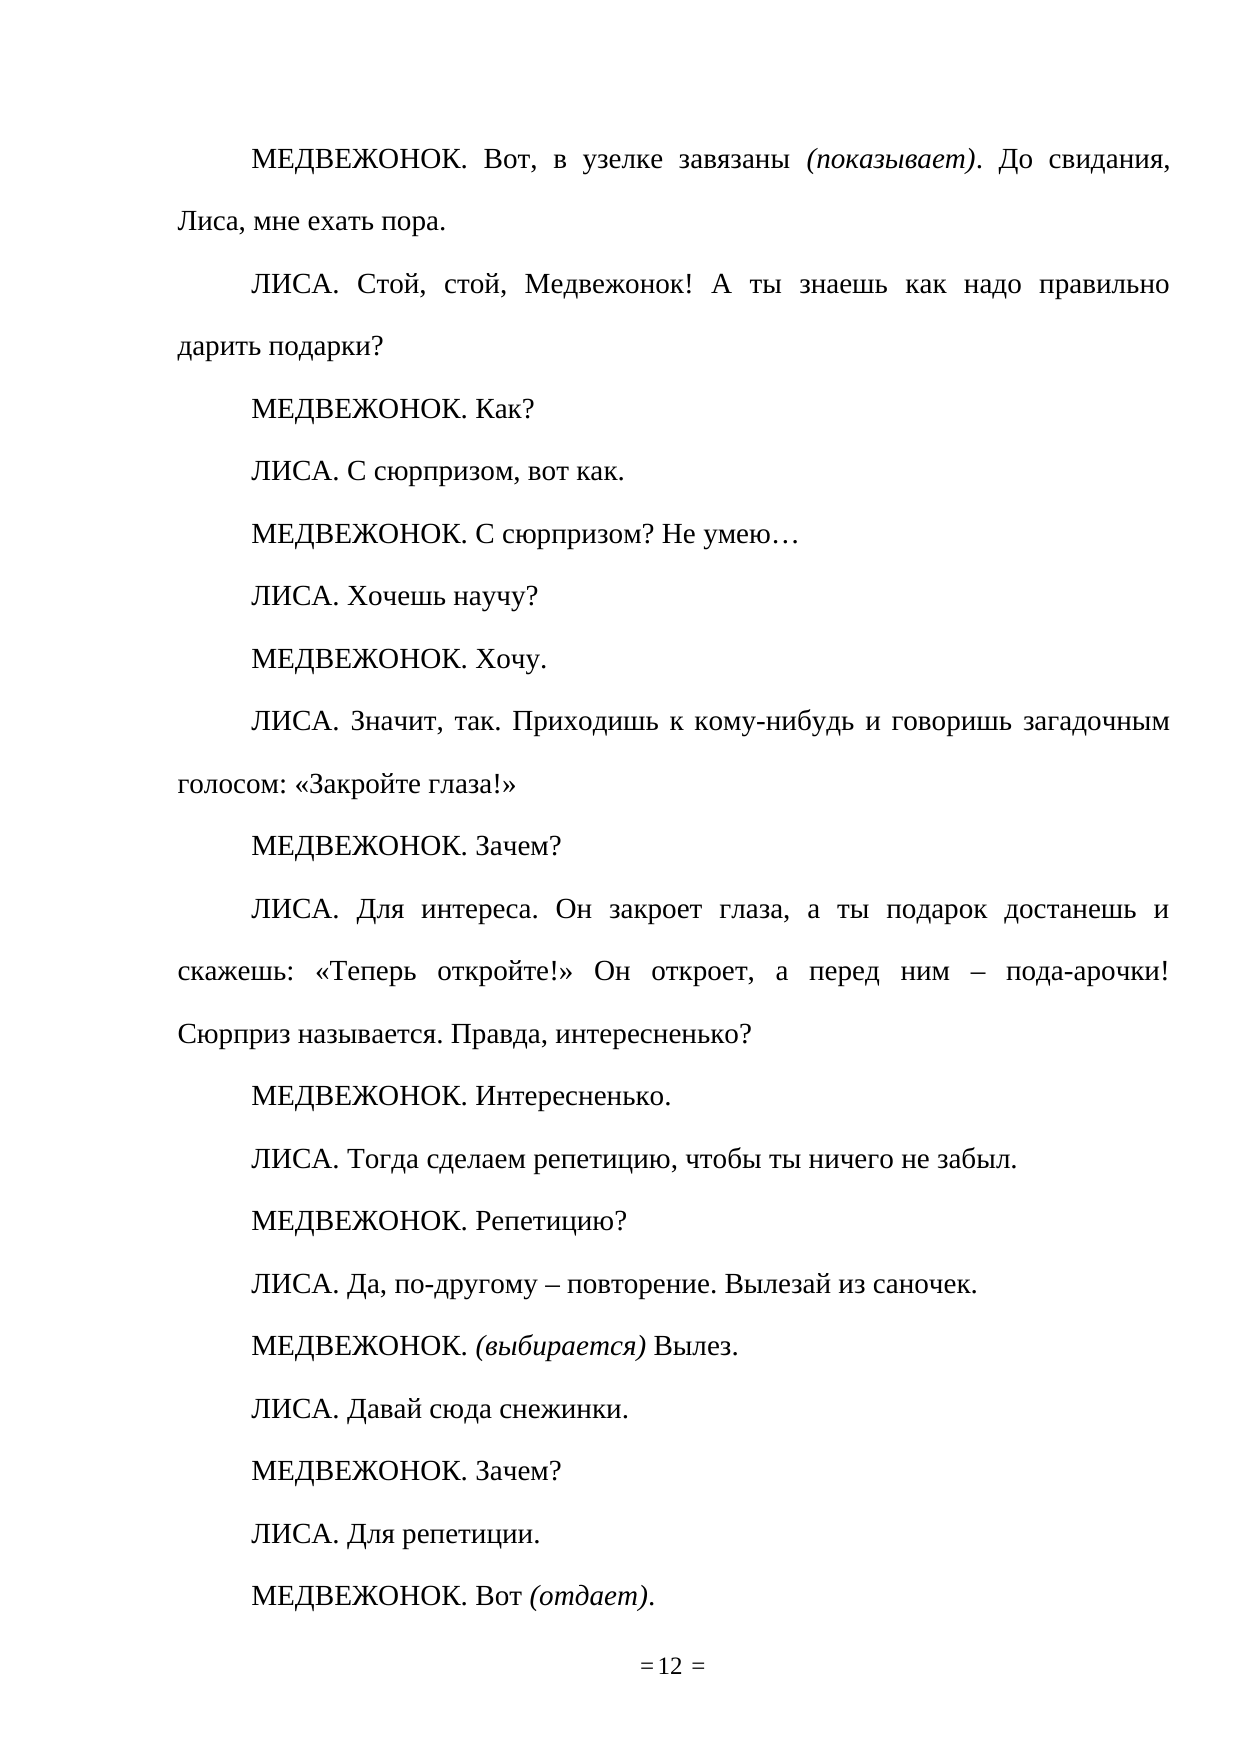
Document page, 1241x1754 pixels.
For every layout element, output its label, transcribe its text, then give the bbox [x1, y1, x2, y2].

text ЛИСА. Для интереса. Он закроет глаза, а ты подарок достанешь и скажешь: «Теперь откройте!» Он откроет, а перед ним – пода-арочки! Сюрприз называется. Правда, интересненько? [177, 868, 1171, 1056]
text ЛИСА. Стой, стой, Медвежонок! А ты знаешь как надо правильно дарить подарки? [177, 243, 1171, 368]
text ЛИСА. Давай сюда снежинки. [177, 1368, 1171, 1431]
text МЕДВЕЖОНОК. С сюрпризом? Не умею… [177, 493, 1171, 556]
text МЕДВЕЖОНОК. Репетицию? [177, 1181, 1171, 1243]
text ЛИСА. Для репетиции. [177, 1493, 1171, 1556]
text МЕДВЕЖОНОК. Вот (отдает). [177, 1556, 1171, 1618]
text МЕДВЕЖОНОК. (выбирается) Вылез. [177, 1306, 1171, 1368]
text ЛИСА. Хочешь научу? [177, 556, 1171, 618]
text ЛИСА. Да, по-другому – повторение. Вылезай из саночек. [177, 1243, 1171, 1306]
text МЕДВЕЖОНОК. Хочу. [177, 618, 1171, 681]
text ЛИСА. Значит, так. Приходишь к кому-нибудь и говоришь загадочным голосом: «Закройте глаза!» [177, 681, 1171, 806]
text МЕДВЕЖОНОК. Зачем? [177, 1431, 1171, 1493]
text ЛИСА. Тогда сделаем репетицию, чтобы ты ничего не забыл. [177, 1118, 1171, 1181]
text МЕДВЕЖОНОК. Как? [177, 368, 1171, 431]
text ЛИСА. С сюрпризом, вот как. [177, 431, 1171, 493]
text МЕДВЕЖОНОК. Вот, в узелке завязаны (показывает). До свидания, Лиса, мне ехать пора. [177, 118, 1171, 243]
text МЕДВЕЖОНОК. Зачем? [177, 806, 1171, 868]
text МЕДВЕЖОНОК. Интересненько. [177, 1056, 1171, 1118]
